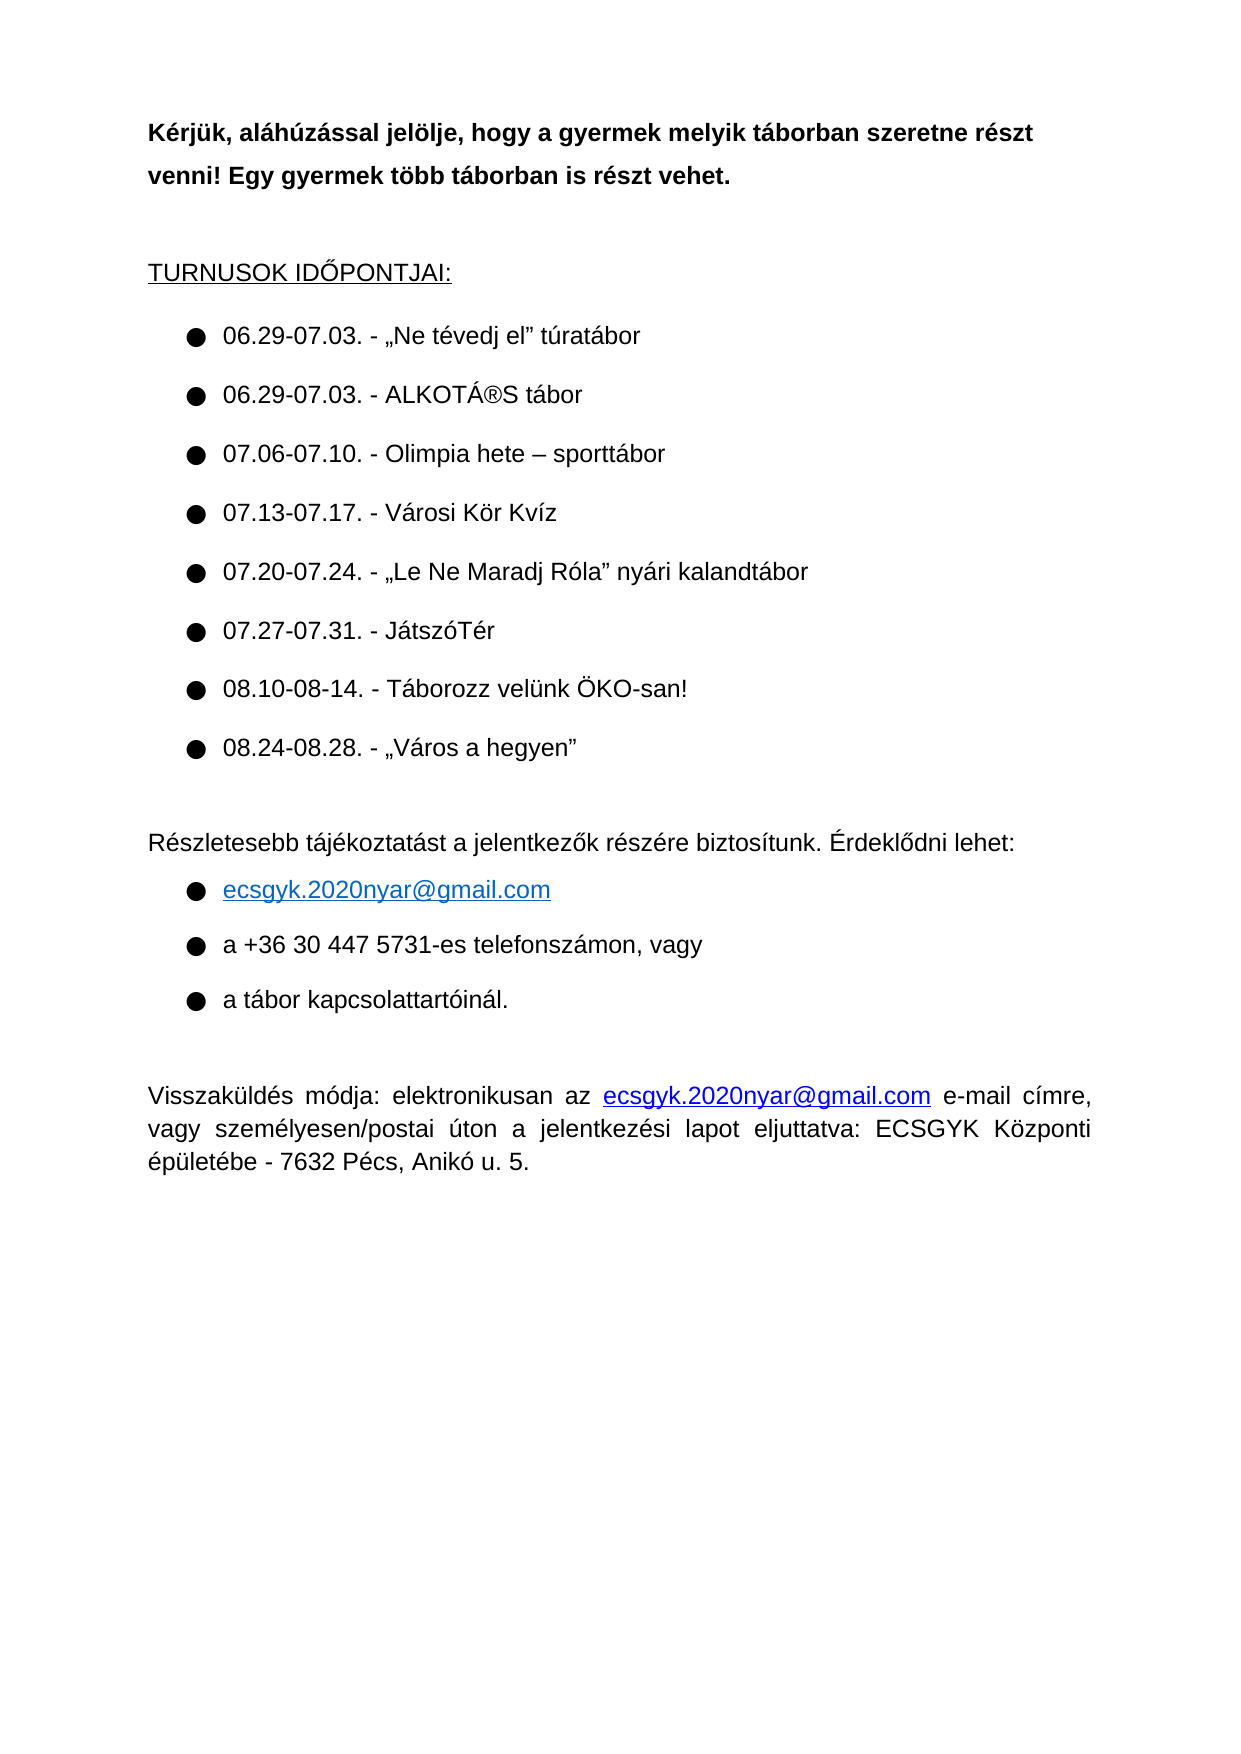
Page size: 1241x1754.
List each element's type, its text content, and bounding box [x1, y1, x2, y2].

text Kérjük, aláhúzással jelölje, hogy a gyermek melyik táborban szeretne részt venni! Egy gyermek több táborban is részt vehet. [148, 118, 1092, 190]
list ecsgyk.2020nyar@gmail.com [185, 861, 1092, 913]
list 06.29-07.03. - „Ne tévedj el” túratábor [185, 308, 1092, 359]
list 07.27-07.31. - JátszóTér [185, 602, 1092, 653]
list 07.13-07.17. - Városi Kör Kvíz [185, 484, 1092, 536]
text Visszaküldés módja: elektronikusan az ecsgyk.2020nyar@gmail.com e-mail címre, vagy személyesen/postai úton a jelentkezési lapot eljuttatva: ECSGYK Központi épületébe - 7632 Pécs, Anikó u. 5. [148, 1081, 1092, 1176]
text Részletesebb tájékoztatást a jelentkezők részére biztosítunk. Érdeklődni lehet: [148, 828, 1092, 857]
list 07.06-07.10. - Olimpia hete – sporttábor [185, 426, 1092, 477]
list 08.24-08.28. - „Város a hegyen” [185, 720, 1092, 771]
list 08.10-08-14. - Táborozz velünk ÖKO-san! [185, 661, 1092, 712]
list a tábor kapcsolattartóinál. [185, 972, 1092, 1023]
list 07.20-07.24. - „Le Ne Maradj Róla” nyári kalandtábor [185, 543, 1092, 594]
list a +36 30 447 5731-es telefonszámon, vagy [185, 917, 1092, 968]
text TURNUSOK IDŐPONTJAI: [148, 258, 1092, 287]
list 06.29-07.03. - ALKOTÁ®S tábor [185, 367, 1092, 418]
